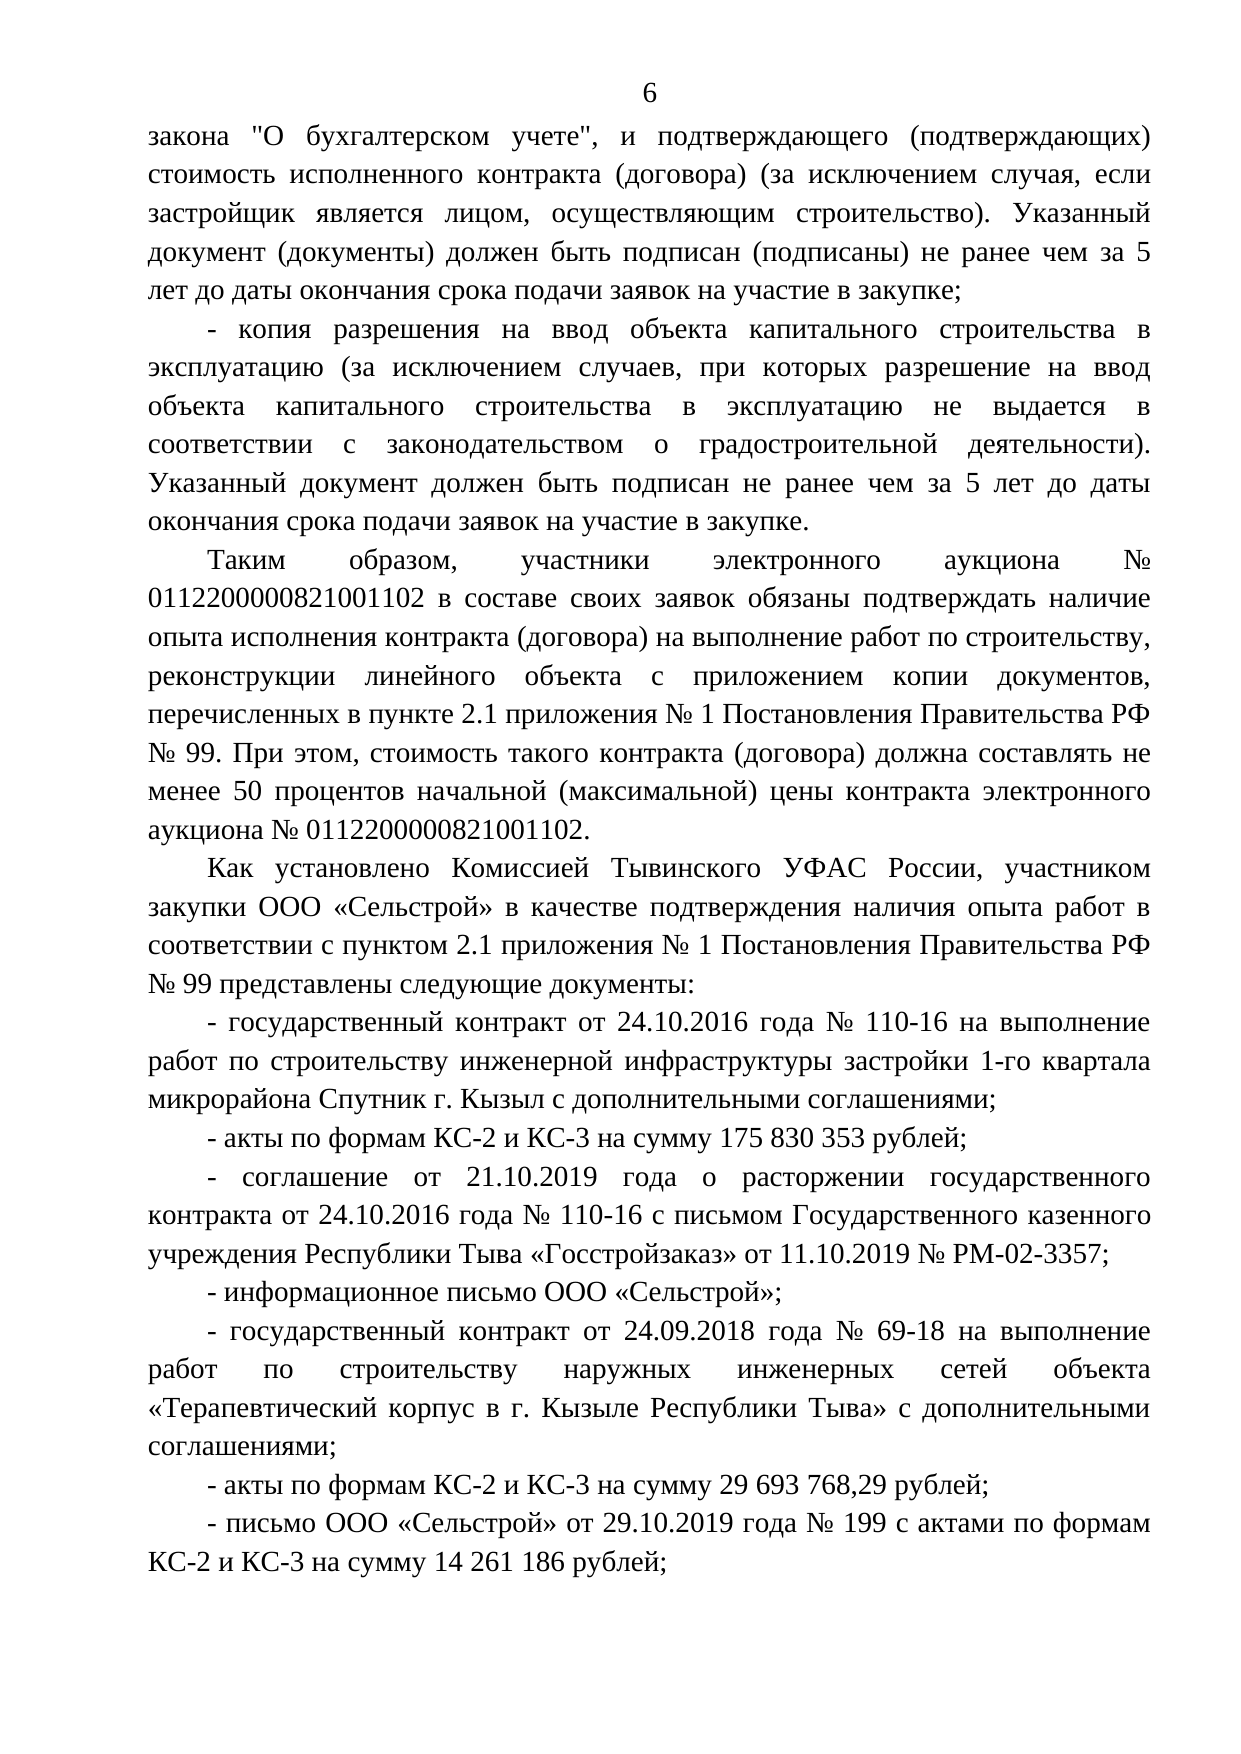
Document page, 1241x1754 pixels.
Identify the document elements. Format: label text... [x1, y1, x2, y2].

text - копия разрешения на ввод объекта капитального строительства в эксплуатацию (за исключением случаев, при которых разрешение на ввод объекта капитального строительства в эксплуатацию не выдается в соответствии с законодательством о градостроительной деятельности). Указанный документ должен быть подписан не ранее чем за 5 лет до даты окончания срока подачи заявок на участие в закупке. [148, 311, 1152, 537]
text - государственный контракт от 24.10.2016 года № 110-16 на выполнение работ по строительству инженерной инфраструктуры застройки 1-го квартала микрорайона Спутник г. Кызыл с дополнительными соглашениями; [148, 1004, 1152, 1115]
text - письмо ООО «Сельстрой» от 29.10.2019 года № 199 с актами по формам КС-2 и КС-3 на сумму 14 261 186 рублей; [148, 1506, 1152, 1578]
text - акты по формам КС-2 и КС-3 на сумму 29 693 768,29 рублей; [148, 1467, 1152, 1501]
text Таким образом, участники электронного аукциона № 0112200000821001102 в составе своих заявок обязаны подтверждать наличие опыта исполнения контракта (договора) на выполнение работ по строительству, реконструкции линейного объекта с приложением копии документов, перечисленных в пункте 2.1 приложения № 1 Постановления Правительства РФ № 99. При этом, стоимость такого контракта (договора) должна составлять не менее 50 процентов начальной (максимальной) цены контракта электронного аукциона № 0112200000821001102. [148, 542, 1152, 845]
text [148, 118, 1152, 306]
text - соглашение от 21.10.2019 года о расторжении государственного контракта от 24.10.2016 года № 110-16 с письмом Государственного казенного учреждения Республики Тыва «Госстройзаказ» от 11.10.2019 № РМ-02-3357; [148, 1159, 1152, 1269]
text - акты по формам КС-2 и КС-3 на сумму 175 830 353 рублей; [148, 1120, 1152, 1154]
text - государственный контракт от 24.09.2018 года № 69-18 на выполнение работ по строительству наружных инженерных сетей объекта «Терапевтический корпус в г. Кызыле Республики Тыва» с дополнительными соглашениями; [148, 1313, 1152, 1462]
text - информационное письмо ООО «Сельстрой»; [148, 1274, 1152, 1308]
text Как установлено Комиссией Тывинского УФАС России, участником закупки ООО «Сельстрой» в качестве подтверждения наличия опыта работ в соответствии с пунктом 2.1 приложения № 1 Постановления Правительства РФ № 99 представлены следующие документы: [148, 850, 1152, 999]
